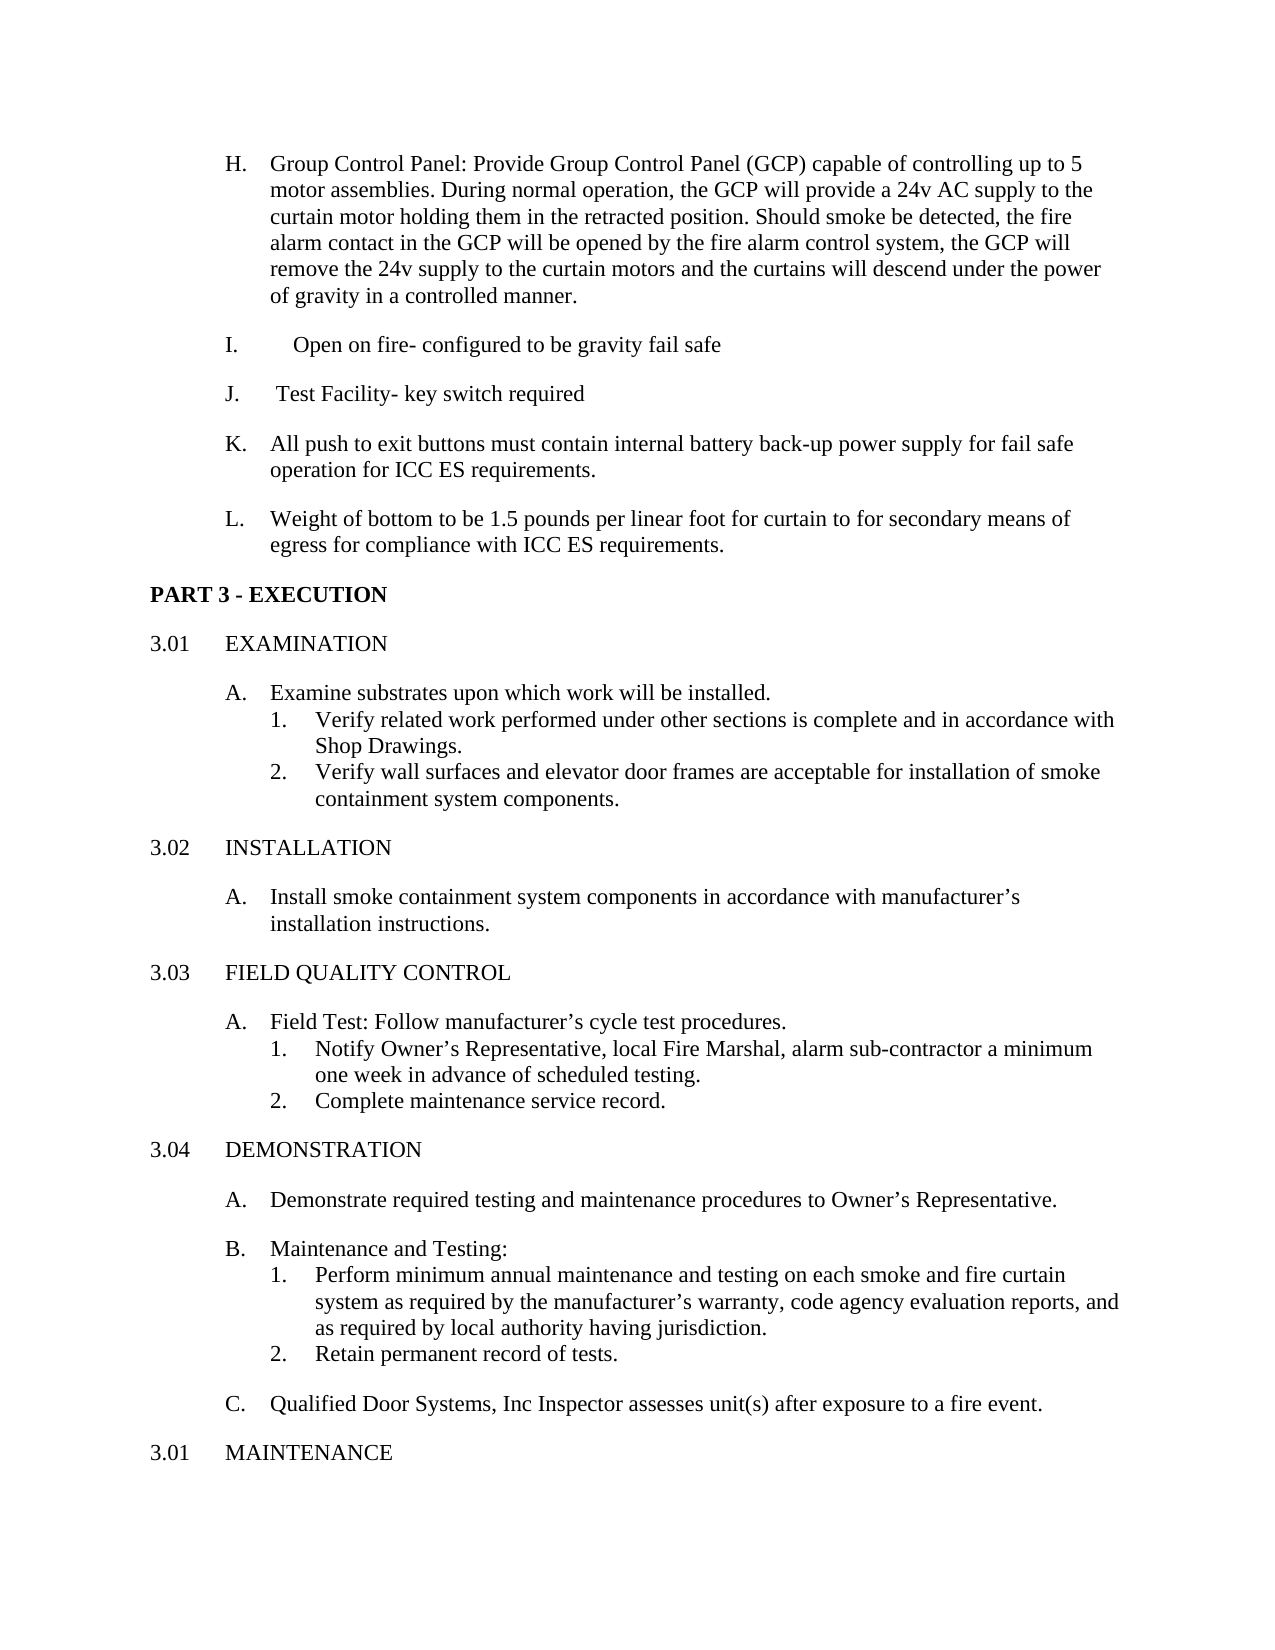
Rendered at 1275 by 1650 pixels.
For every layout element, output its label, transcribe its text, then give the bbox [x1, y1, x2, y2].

subtitle Examine substrates upon which work will be installed. [225, 679, 1125, 706]
subtitle Field Quality Control [150, 959, 1125, 985]
subtitle Test Facility- key switch required [225, 380, 1125, 407]
subtitle Examination [150, 630, 1125, 656]
subtitle Weight of bottom to be 1.5 pounds per linear foot for curtain to for secondary means of egress for compliance with ICC ES requirements. [225, 505, 1125, 558]
subtitle Group Control Panel: Provide Group Control Panel (GCP) capable of controlling up to 5 motor assemblies. During normal operation, the GCP will provide a 24v AC supply to the curtain motor holding them in the retracted position. Should smoke be detected, the fire alarm contact in the GCP will be opened by the fire alarm control system, the GCP will remove the 24v supply to the curtain motors and the curtains will descend under the power of gravity in a controlled manner. [225, 150, 1125, 308]
subtitle Demonstration [150, 1137, 1125, 1163]
subtitle Qualified Door Systems, Inc Inspector assesses unit(s) after exposure to a fire event. [225, 1390, 1125, 1416]
subtitle Install smoke containment system components in accordance with manufacturer’s installation instructions. [225, 883, 1125, 936]
subtitle Demonstrate required testing and maintenance procedures to Owner’s Representative. [225, 1186, 1125, 1212]
subtitle Execution [150, 581, 1125, 607]
subtitle Verify related work performed under other sections is complete and in accordance with Shop Drawings. [270, 706, 1125, 758]
subtitle Field Test: Follow manufacturer’s cycle test procedures. [225, 1008, 1125, 1034]
subtitle All push to exit buttons must contain internal battery back-up power supply for fail safe operation for ICC ES requirements. [225, 429, 1125, 482]
subtitle Notify Owner’s Representative, local Fire Marshal, alarm sub-contractor a minimum one week in advance of scheduled testing. [270, 1034, 1125, 1087]
subtitle Open on fire- configured to be gravity fail safe [225, 331, 1125, 357]
subtitle MAINTENANCE [150, 1439, 1125, 1465]
subtitle Complete maintenance service record. [270, 1087, 1125, 1114]
subtitle INSTALLATION [150, 834, 1125, 860]
subtitle Maintenance and Testing: [225, 1235, 1125, 1261]
subtitle Retain permanent record of tests. [270, 1341, 1125, 1367]
subtitle Verify wall surfaces and elevator door frames are acceptable for installation of smoke containment system components. [270, 758, 1125, 811]
subtitle Perform minimum annual maintenance and testing on each smoke and fire curtain system as required by the manufacturer’s warranty, code agency evaluation reports, and as required by local authority having jurisdiction. [270, 1261, 1125, 1341]
